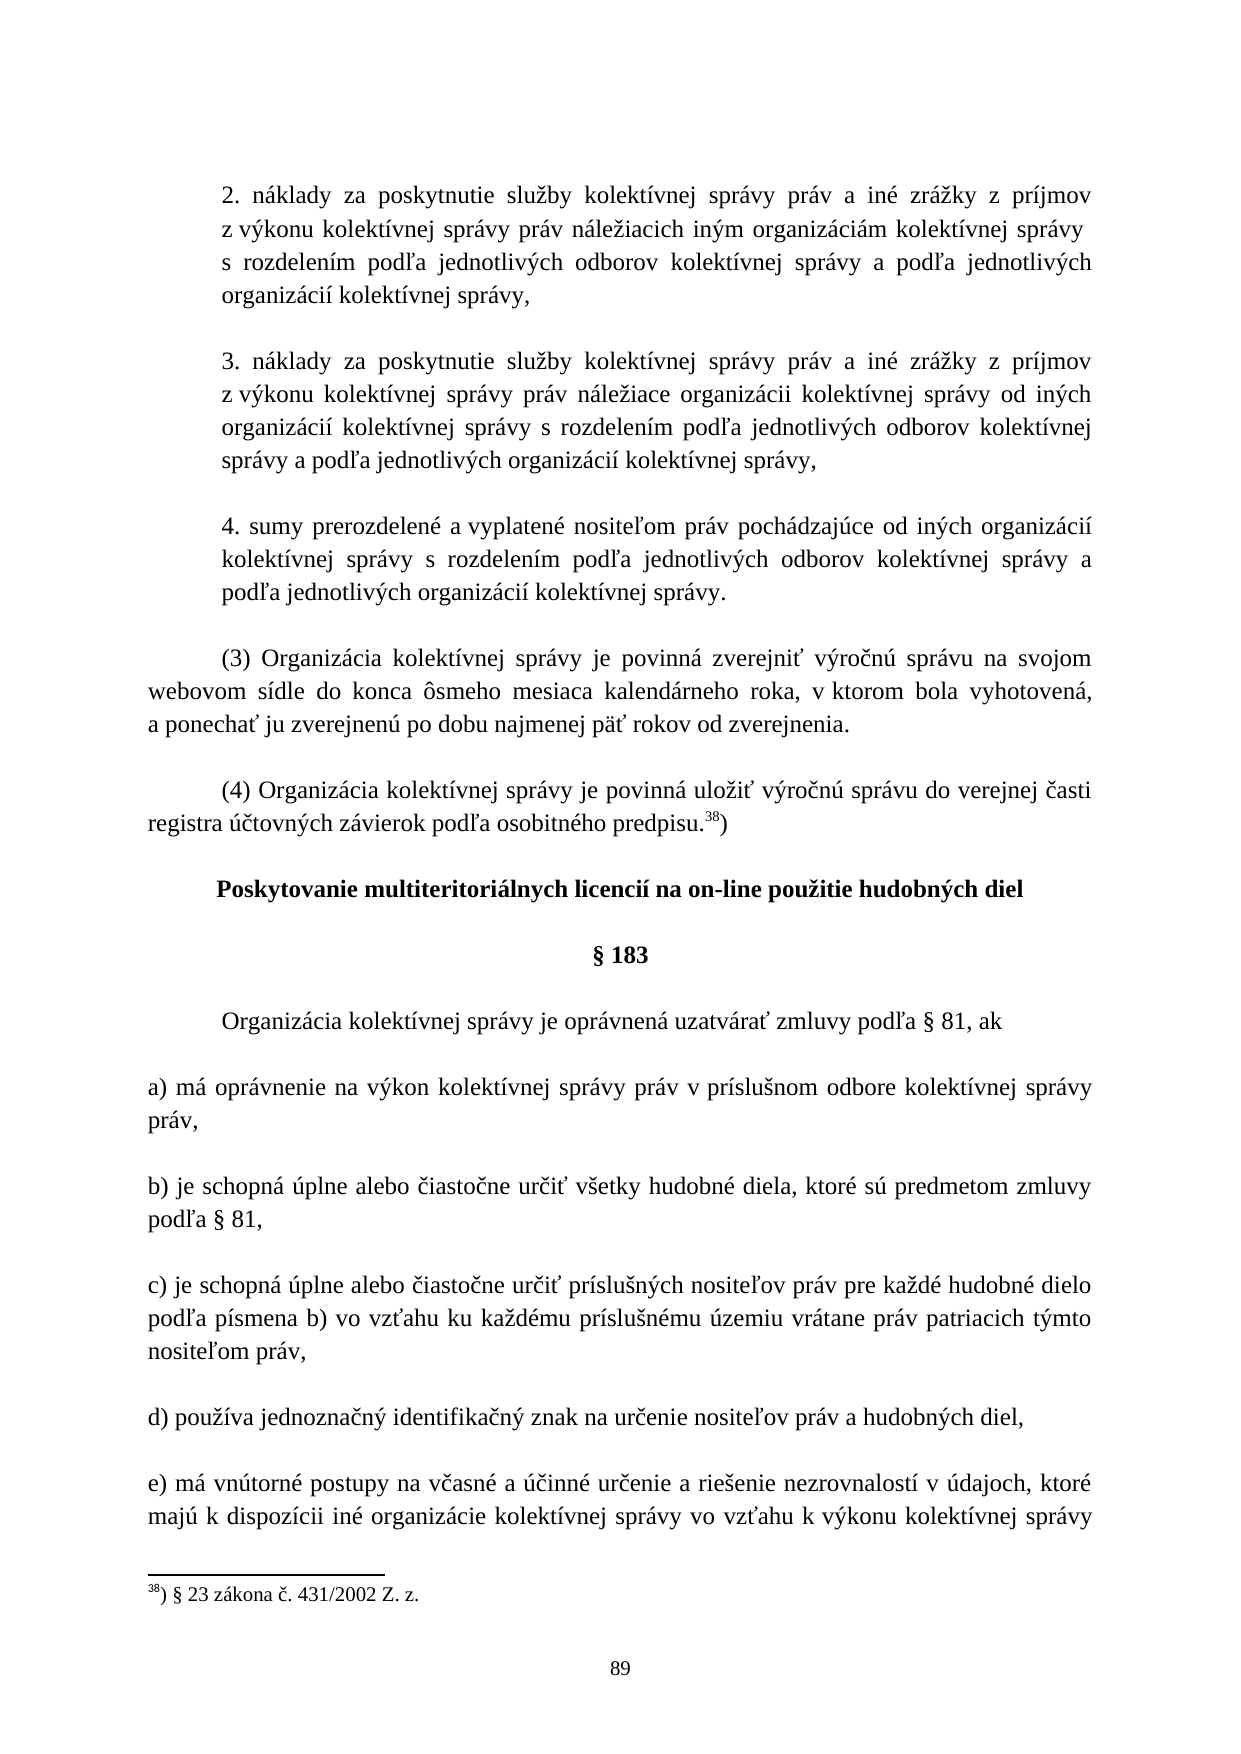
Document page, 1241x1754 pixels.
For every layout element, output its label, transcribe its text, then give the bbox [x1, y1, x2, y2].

text a) má oprávnenie na výkon kolektívnej správy práv v príslušnom odbore kolektívnej správy práv, [148, 1072, 1093, 1134]
text (4) Organizácia kolektívnej správy je povinná uložiť výročnú správu do verejnej časti registra účtovných závierok podľa osobitného predpisu.) [148, 775, 1093, 837]
text Poskytovanie multiteritoriálnych licencií na on-line použitie hudobných diel [148, 874, 1093, 903]
text d) používa jednoznačný identifikačný znak na určenie nositeľov práv a hudobných diel, [148, 1402, 1093, 1431]
text 4. sumy prerozdelené a vyplatené nositeľom práv pochádzajúce od iných organizácií kolektívnej správy s rozdelením podľa jednotlivých odborov kolektívnej správy a podľa jednotlivých organizácií kolektívnej správy. [221, 511, 1093, 606]
text Organizácia kolektívnej správy je oprávnená uzatvárať zmluvy podľa § 81, ak [148, 1006, 1093, 1035]
text (3) Organizácia kolektívnej správy je povinná zverejniť výročnú správu na svojom webovom sídle do konca ôsmeho mesiaca kalendárneho roka, v ktorom bola vyhotovená, a ponechať ju zverejnenú po dobu najmenej päť rokov od zverejnenia. [148, 643, 1093, 738]
text § 183 [148, 940, 1093, 969]
text 3. náklady za poskytnutie služby kolektívnej správy práv a iné zrážky z príjmov z výkonu kolektívnej správy práv náležiace organizácii kolektívnej správy od iných organizácií kolektívnej správy s rozdelením podľa jednotlivých odborov kolektívnej správy a podľa jednotlivých organizácií kolektívnej správy, [221, 346, 1093, 473]
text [148, 1468, 1093, 1530]
text c) je schopná úplne alebo čiastočne určiť príslušných nositeľov práv pre každé hudobné dielo podľa písmena b) vo vzťahu ku každému príslušnému územiu vrátane práv patriacich týmto nositeľom práv, [148, 1270, 1093, 1365]
text 2. náklady za poskytnutie služby kolektívnej správy práv a iné zrážky z príjmov z výkonu kolektívnej správy práv náležiacich iným organizáciám kolektívnej správy s rozdelením podľa jednotlivých odborov kolektívnej správy a podľa jednotlivých organizácií kolektívnej správy, [221, 181, 1093, 308]
text b) je schopná úplne alebo čiastočne určiť všetky hudobné diela, ktoré sú predmetom zmluvy podľa § 81, [148, 1171, 1093, 1233]
